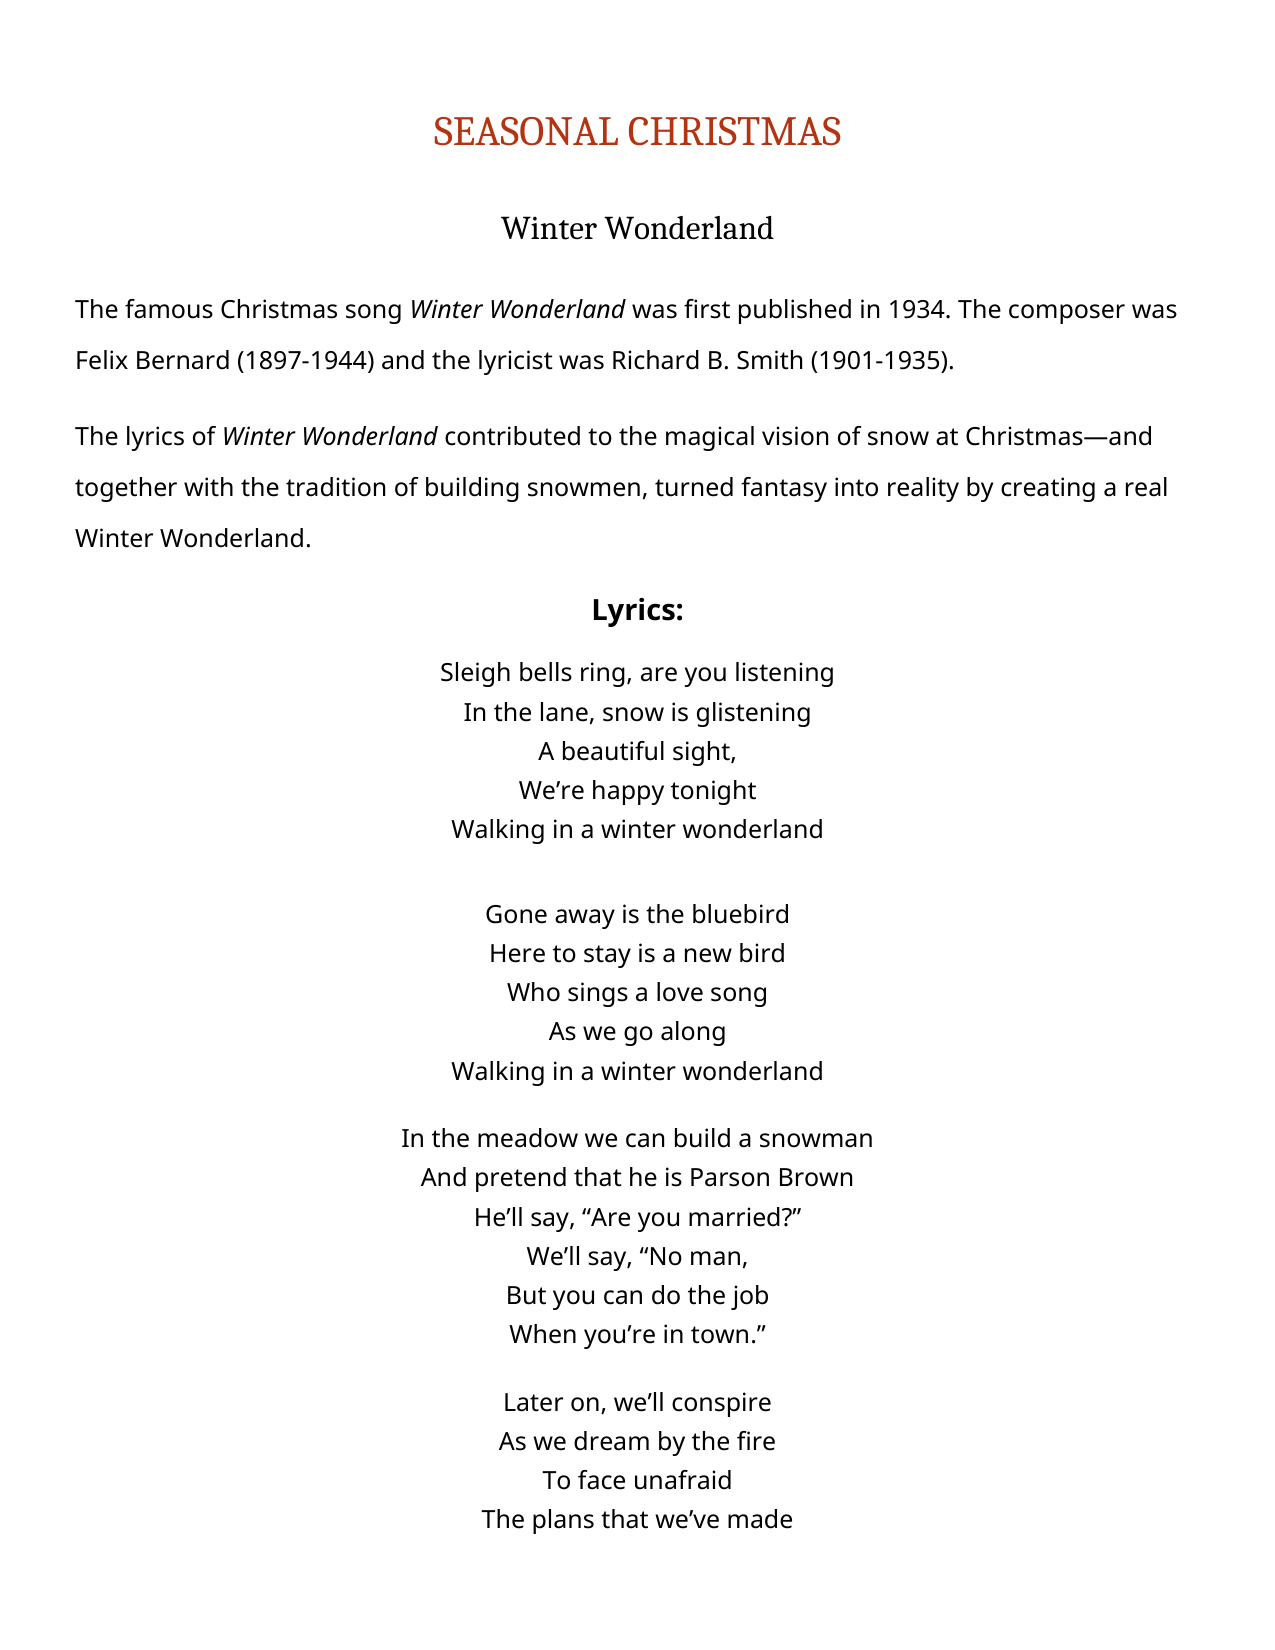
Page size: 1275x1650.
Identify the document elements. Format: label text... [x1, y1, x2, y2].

text To face unafraid [75, 1463, 1200, 1497]
text Walking in a winter wonderland [75, 1053, 1200, 1087]
text Lyrics: [75, 589, 1200, 628]
text Here to stay is a new bird [75, 936, 1200, 970]
text When you’re in town.” [75, 1317, 1200, 1351]
text Who sings a love song [75, 975, 1200, 1009]
text He’ll say, “Are you married?” [75, 1199, 1200, 1233]
text We’ll say, “No man, [75, 1238, 1200, 1272]
text The lyrics of Winter Wonderland contributed to the magical vision of snow at Christmas—and together with the tradition of building snowmen, turned fantasy into reality by creating a real Winter Wonderland. [75, 419, 1200, 555]
text In the meadow we can build a snowman [75, 1121, 1200, 1155]
text As we dream by the fire [75, 1423, 1200, 1458]
text Gone away is the bluebird [75, 896, 1200, 931]
text Walking in a winter wonderland [75, 812, 1200, 846]
text Later on, we’ll conspire [75, 1384, 1200, 1418]
text The plans that we’ve made [75, 1502, 1200, 1536]
text A beautiful sight, [75, 733, 1200, 767]
text We’re happy tonight [75, 772, 1200, 807]
text Sleigh bells ring, are you listening [75, 655, 1200, 689]
text The famous Christmas song Winter Wonderland was first published in 1934. The composer was Felix Bernard (1897-1944) and the lyricist was Richard B. Smith (1901-1935). [75, 292, 1200, 377]
text As we go along [75, 1014, 1200, 1048]
text And pretend that he is Parson Brown [75, 1160, 1200, 1194]
subtitle Winter Wonderland [75, 209, 1200, 248]
text But you can do the job [75, 1277, 1200, 1312]
subtitle SEASONAL CHRISTMAS [75, 108, 1200, 156]
text In the lane, snow is glistening [75, 694, 1200, 728]
